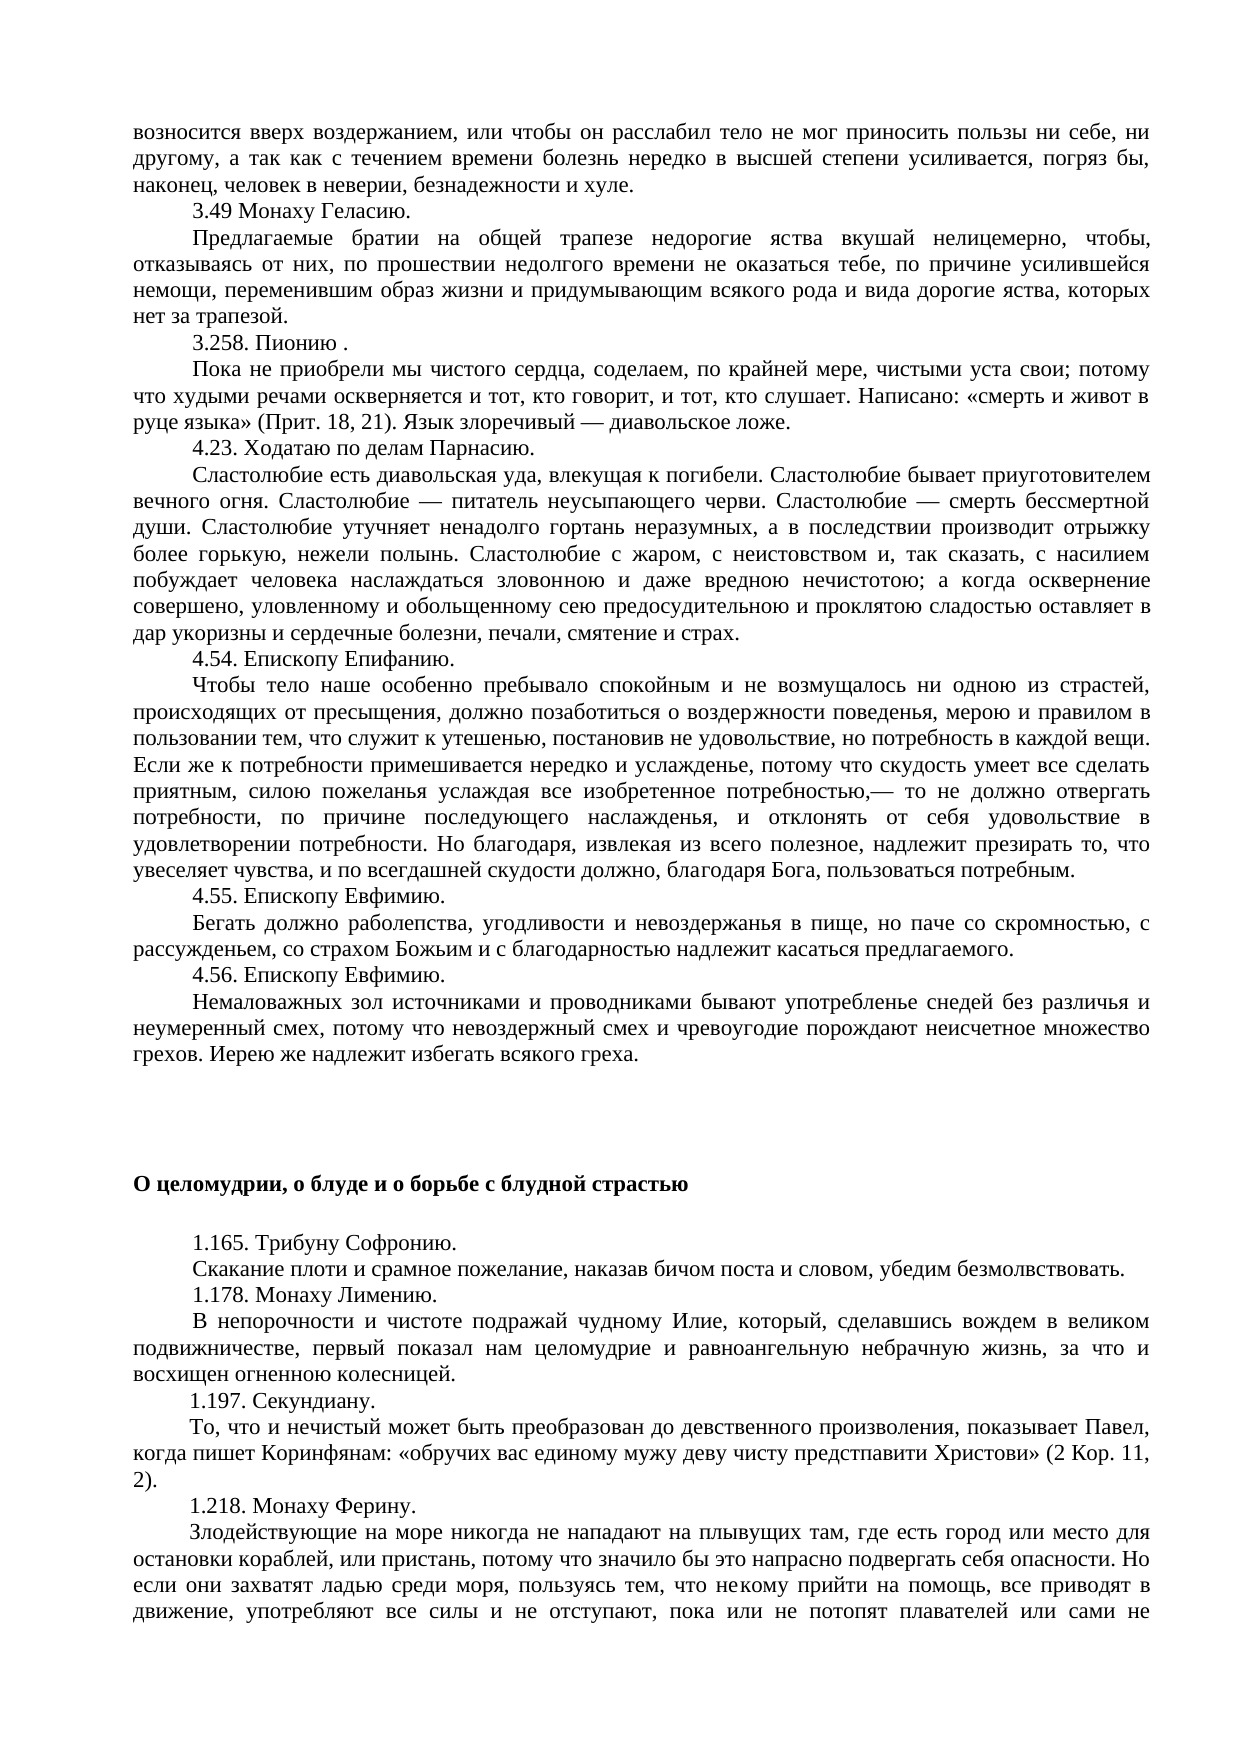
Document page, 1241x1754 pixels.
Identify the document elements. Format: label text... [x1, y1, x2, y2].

text Немаловажных зол источниками и проводниками бывают употребленье снедей без различья и неумеренный смех, потому что невоздержный смех и чревоугодие порождают неисчетное множество грехов. Иерею же надлежит избегать всякого греха. [133, 988, 1152, 1067]
text В непорочности и чистоте подражай чудному Илие, который, сделавшись вождем в великом подвижничестве, первый показал нам целомудрие и равноангельную небрачную жизнь, за что и восхищен огненною колесницей. [133, 1308, 1152, 1387]
text 4.23. Ходатаю по делам Парнасию. [133, 434, 1152, 461]
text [133, 118, 1152, 197]
text 1.197. Секундиану. [133, 1387, 1152, 1413]
text 4.56. Епископу Евфимию. [133, 961, 1152, 988]
text 3.258. Пионию . [133, 329, 1152, 355]
text 1.218. Монаху Ферину. [133, 1492, 1152, 1518]
text 3.49 Монаху Геласию. [133, 197, 1152, 223]
subtitle О целомудрии, о блуде и о борьбе с блудной страстью [133, 1169, 1152, 1196]
text 4.54. Епископу Епифанию. [133, 645, 1152, 672]
text Бегать должно раболепства, угодливости и невоздержанья в пище, но паче со скромностью, с рассужденьем, со страхом Божьим и с благодарностью надлежит касаться предлагаемого. [133, 909, 1152, 961]
text Чтобы тело наше особенно пребывало спокойным и не возмущалось ни одною из страстей, происходящих от пресыщения, должно позаботиться о воздержности поведенья, мерою и правилом в пользовании тем, что служит к утешенью, постановив не удовольствие, но потребность в каждой вещи. Если же к потребности примешивается нередко и услажденье, потому что скудость умеет все сделать приятным, силою пожеланья услаждая все изобретенное потребностью,— то не должно отвергать потребности, по причине последующего наслажденья, и отклонять от себя удовольствие в удовлетворении потребности. Но благодаря, извлекая из всего полезное, надлежит презирать то, что увеселяет чувства, и по всегдашней скудости должно, благодаря Бога, пользоваться потребным. [133, 672, 1152, 882]
text Предлагаемые братии на общей трапезе недорогие яства вкушай нелицемерно, чтобы, отказываясь от них, по прошествии недолгого времени не оказаться тебе, по причине усилившейся немощи, переменившим образ жизни и придумывающим всякого рода и вида дорогие яства, которых нет за трапезой. [133, 223, 1152, 329]
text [133, 1518, 1152, 1624]
text 4.55. Епископу Евфимию. [133, 882, 1152, 909]
text Сластолюбие есть диавольская уда, влекущая к погибели. Сластолюбие бывает приуготовителем вечного огня. Сластолюбие — питатель неусыпающего черви. Сластолюбие — смерть бессмертной души. Сластолюбие утучняет ненадолго гортань неразумных, а в последствии производит отрыжку более горькую, нежели полынь. Сластолюбие с жаром, с неистовством и, так сказать, с насилием побуждает человека наслаждаться зловонною и даже вредною нечистотою; а когда осквернение совершено, уловленному и обольщенному сею предосудительною и проклятою сладостью оставляет в дар укоризны и сердечные болезни, печали, смятение и страх. [133, 461, 1152, 645]
text То, что и нечистый может быть преобразован до девственного произволения, показывает Павел, когда пишет Коринфянам: «обручих вас единому мужу деву чисту предстпавити Христови» (2 Кор. 11, 2). [133, 1413, 1152, 1492]
text Пока не приобрели мы чистого сердца, соделаем, по крайней мере, чистыми уста свои; потому что худыми речами оскверняется и тот, кто говорит, и тот, кто слушает. Написано: «смерть и живот в руце языка» (Прит. 18, 21). Язык злоречивый — диавольское ложе. [133, 355, 1152, 434]
text Скакание плоти и срамное пожелание, наказав бичом поста и словом, убедим безмолвствовать. [133, 1255, 1152, 1281]
text 1.178. Монаху Лимению. [133, 1281, 1152, 1308]
text 1.165. Трибуну Софронию. [133, 1228, 1152, 1255]
